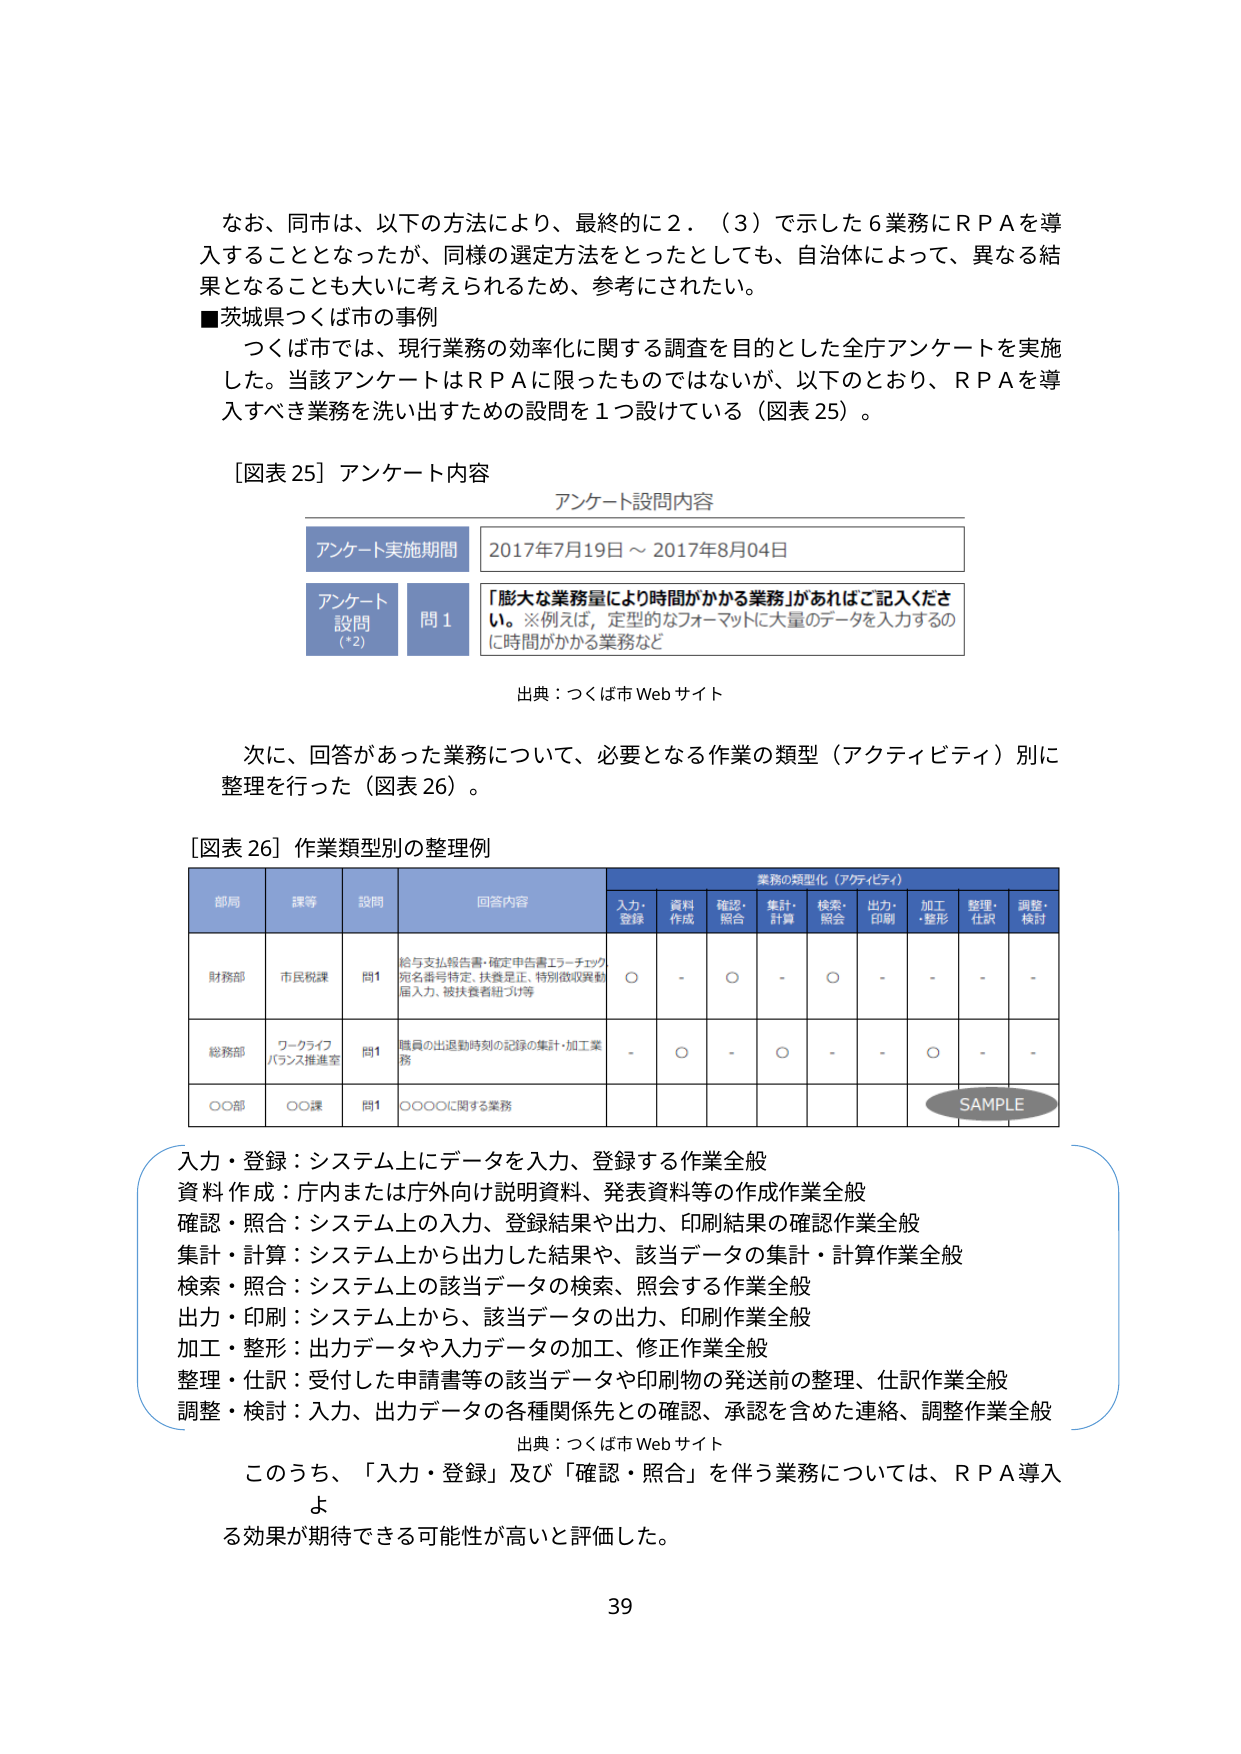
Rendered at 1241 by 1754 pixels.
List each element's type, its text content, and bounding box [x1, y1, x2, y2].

text る効果が期待できる可能性が高いと評価した。 [177, 1519, 1063, 1551]
text ［図表26］作業類型別の整理例 [177, 832, 1063, 863]
text 出典：つくば市Webサイト [177, 676, 1063, 707]
text 集計・計算：システム上から出力した結果や、該当データの集計・計算作業全般 [177, 1238, 1063, 1269]
text ［図表25］アンケート内容 [177, 457, 1063, 488]
text つくば市では、現行業務の効率化に関する調査を目的とした全庁アンケートを実施した。当該アンケートはＲＰＡに限ったものではないが、以下のとおり、ＲＰＡを導入すべき業務を洗い出すための設問を１つ設けている（図表25）。 [221, 332, 1063, 426]
text 資料作成：庁内または庁外向け説明資料、発表資料等の作成作業全般 [177, 1176, 1063, 1207]
picture [275, 489, 979, 667]
text 入力・登録：システム上にデータを入力、登録する作業全般 [177, 1144, 1063, 1176]
text 次に、回答があった業務について、必要となる作業の類型（アクティビティ）別に整理を行った（図表26）。 [221, 738, 1063, 801]
text なお、同市は、以下の方法により、最終的に２．（３）で示した6業務にＲＰＡを導入することとなったが、同様の選定方法をとったとしても、自治体によって、異なる結果となることも大いに考えられるため、参考にされたい。 [199, 207, 1063, 301]
text 検索・照合：システム上の該当データの検索、照会する作業全般 [177, 1269, 1063, 1301]
text 加工・整形：出力データや入力データの加工、修正作業全般 [177, 1332, 1063, 1363]
text 出力・印刷：システム上から、該当データの出力、印刷作業全般 [177, 1301, 1063, 1332]
text ■茨城県つくば市の事例 [177, 301, 1063, 332]
text このうち、「入力・登録」及び「確認・照合」を伴う業務については、ＲＰＡ導入よ [243, 1457, 1063, 1519]
text 整理・仕訳：受付した申請書等の該当データや印刷物の発送前の整理、仕訳作業全般 [177, 1363, 1063, 1394]
text 出典：つくば市Webサイト [177, 1426, 1063, 1457]
picture [177, 864, 1063, 1134]
text 調整・検討：入力、出力データの各種関係先との確認、承認を含めた連絡、調整作業全般 [177, 1394, 1063, 1426]
text 確認・照合：システム上の入力、登録結果や出力、印刷結果の確認作業全般 [177, 1207, 1063, 1238]
